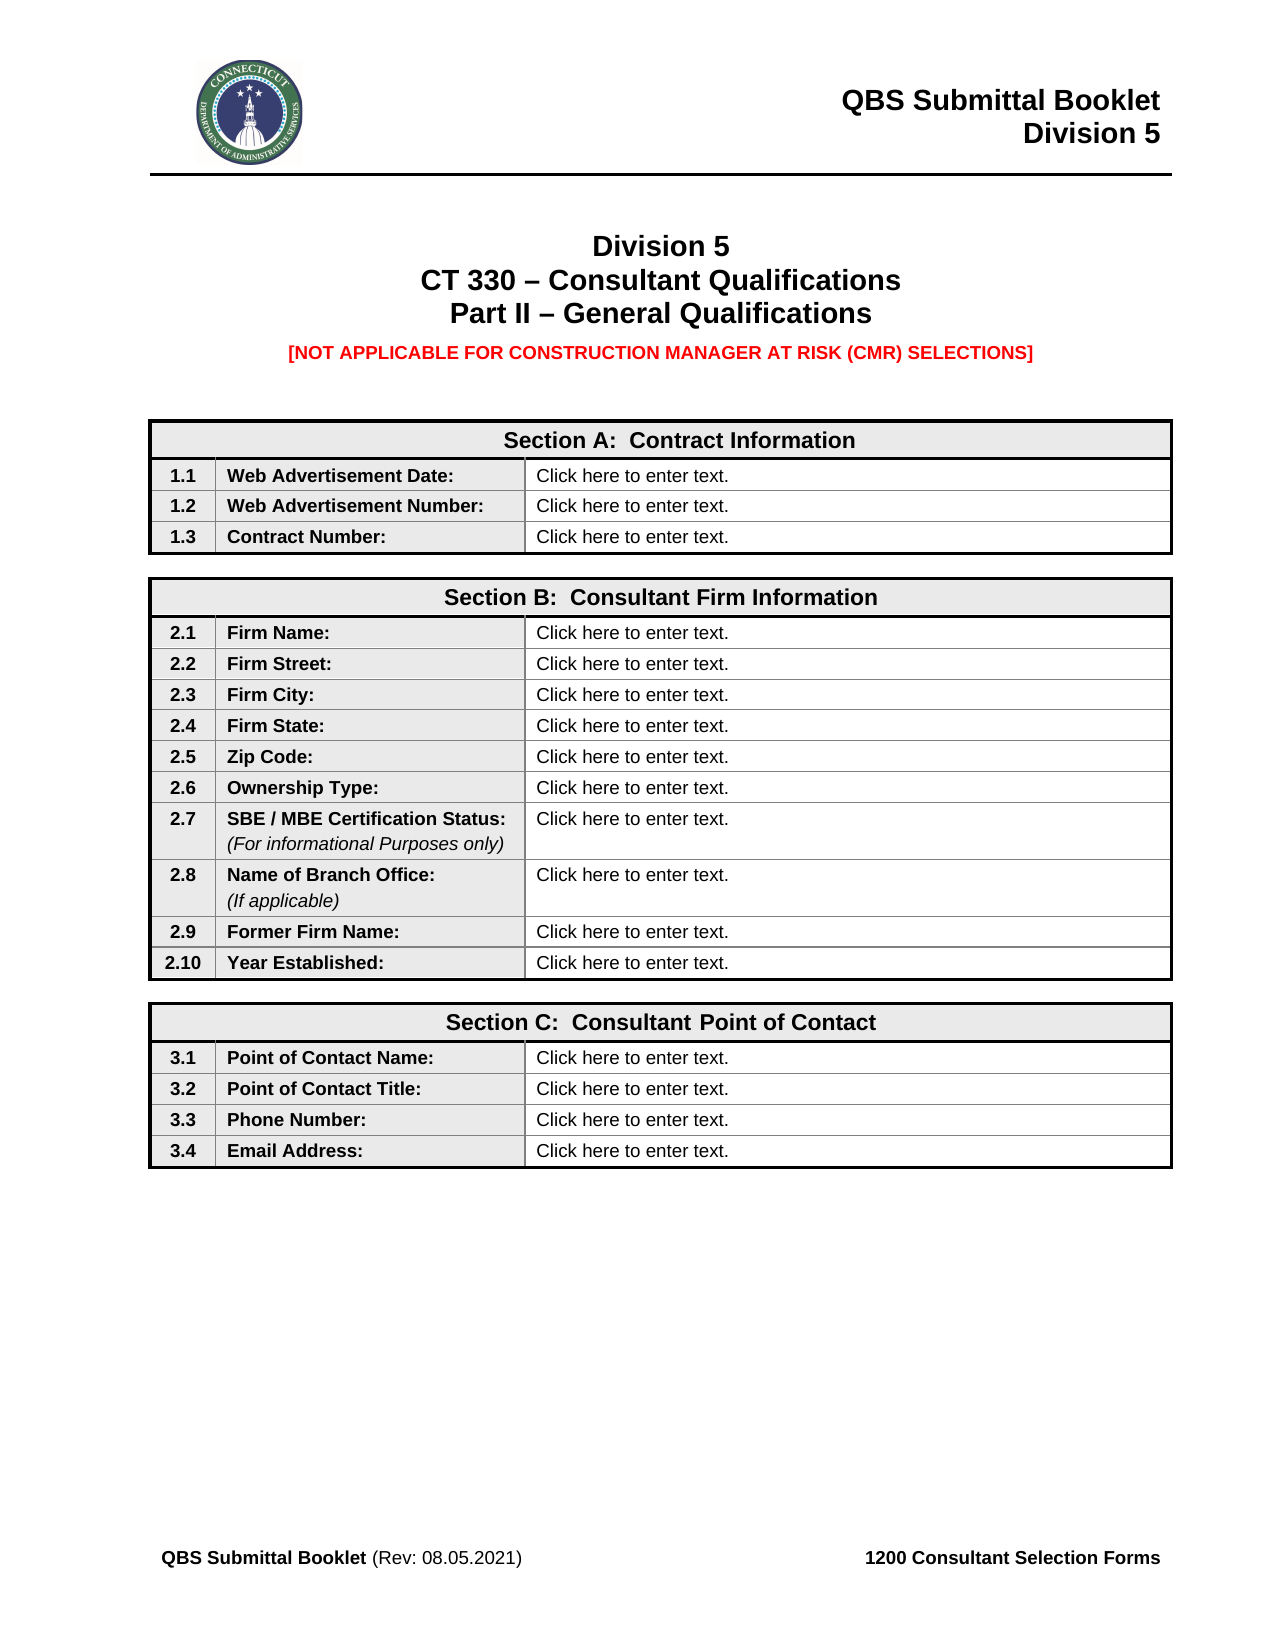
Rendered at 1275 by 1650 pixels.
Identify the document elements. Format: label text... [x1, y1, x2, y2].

table_cell 1.2 [152, 491, 215, 521]
table_cell 2.9 [152, 917, 215, 946]
table_cell 2.2 [152, 649, 215, 678]
table_cell Email Address: [216, 1136, 524, 1166]
table_cell Firm Name: [216, 618, 524, 647]
text CT 330 – Consultant Qualifications [150, 262, 1172, 296]
text Division 5 [150, 229, 1172, 262]
table_cell 2.5 [152, 741, 215, 771]
table_cell Ownership Type: [216, 772, 524, 802]
table_header Section B: Consultant Firm Information [152, 580, 1170, 614]
table_cell 3.2 [152, 1074, 215, 1104]
table_cell Name of Branch Office: (If applicable) [216, 860, 524, 916]
table_cell 2.1 [152, 618, 215, 647]
table_cell Former Firm Name: [216, 917, 524, 946]
table_cell 2.8 [152, 860, 215, 916]
table_cell 3.1 [152, 1043, 215, 1073]
table_cell 3.4 [152, 1136, 215, 1166]
table_cell Zip Code: [216, 741, 524, 771]
text [NOT APPLICABLE FOR CONSTRUCTION MANAGER AT RISK (CMR) SELECTIONS] [150, 342, 1172, 364]
table_header Section A: Contract Information [152, 423, 1170, 457]
text Part II – General Qualifications [150, 296, 1172, 329]
table_cell Web Advertisement Number: [216, 491, 524, 521]
table_cell Firm State: [216, 710, 524, 740]
table_cell Firm Street: [216, 649, 524, 678]
table_cell Contract Number: [216, 522, 524, 552]
table_cell 2.10 [152, 948, 215, 977]
table_cell 2.7 [152, 803, 215, 859]
table_cell Firm City: [216, 680, 524, 709]
table_cell Point of Contact Name: [216, 1043, 524, 1073]
table_cell Year Established: [216, 948, 524, 977]
table_header Section C: Consultant Point of Contact [152, 1005, 1170, 1040]
table_cell 1.3 [152, 522, 215, 552]
table_cell 2.3 [152, 680, 215, 709]
table_cell 2.6 [152, 772, 215, 802]
table_cell 1.1 [152, 460, 215, 490]
table_cell Phone Number: [216, 1105, 524, 1135]
table_cell Web Advertisement Date: [216, 460, 524, 490]
table_cell SBE / MBE Certification Status: (For informational Purposes only) [216, 803, 524, 859]
picture [196, 60, 303, 165]
table_cell 3.3 [152, 1105, 215, 1135]
table_cell 2.4 [152, 710, 215, 740]
table_cell Point of Contact Title: [216, 1074, 524, 1104]
